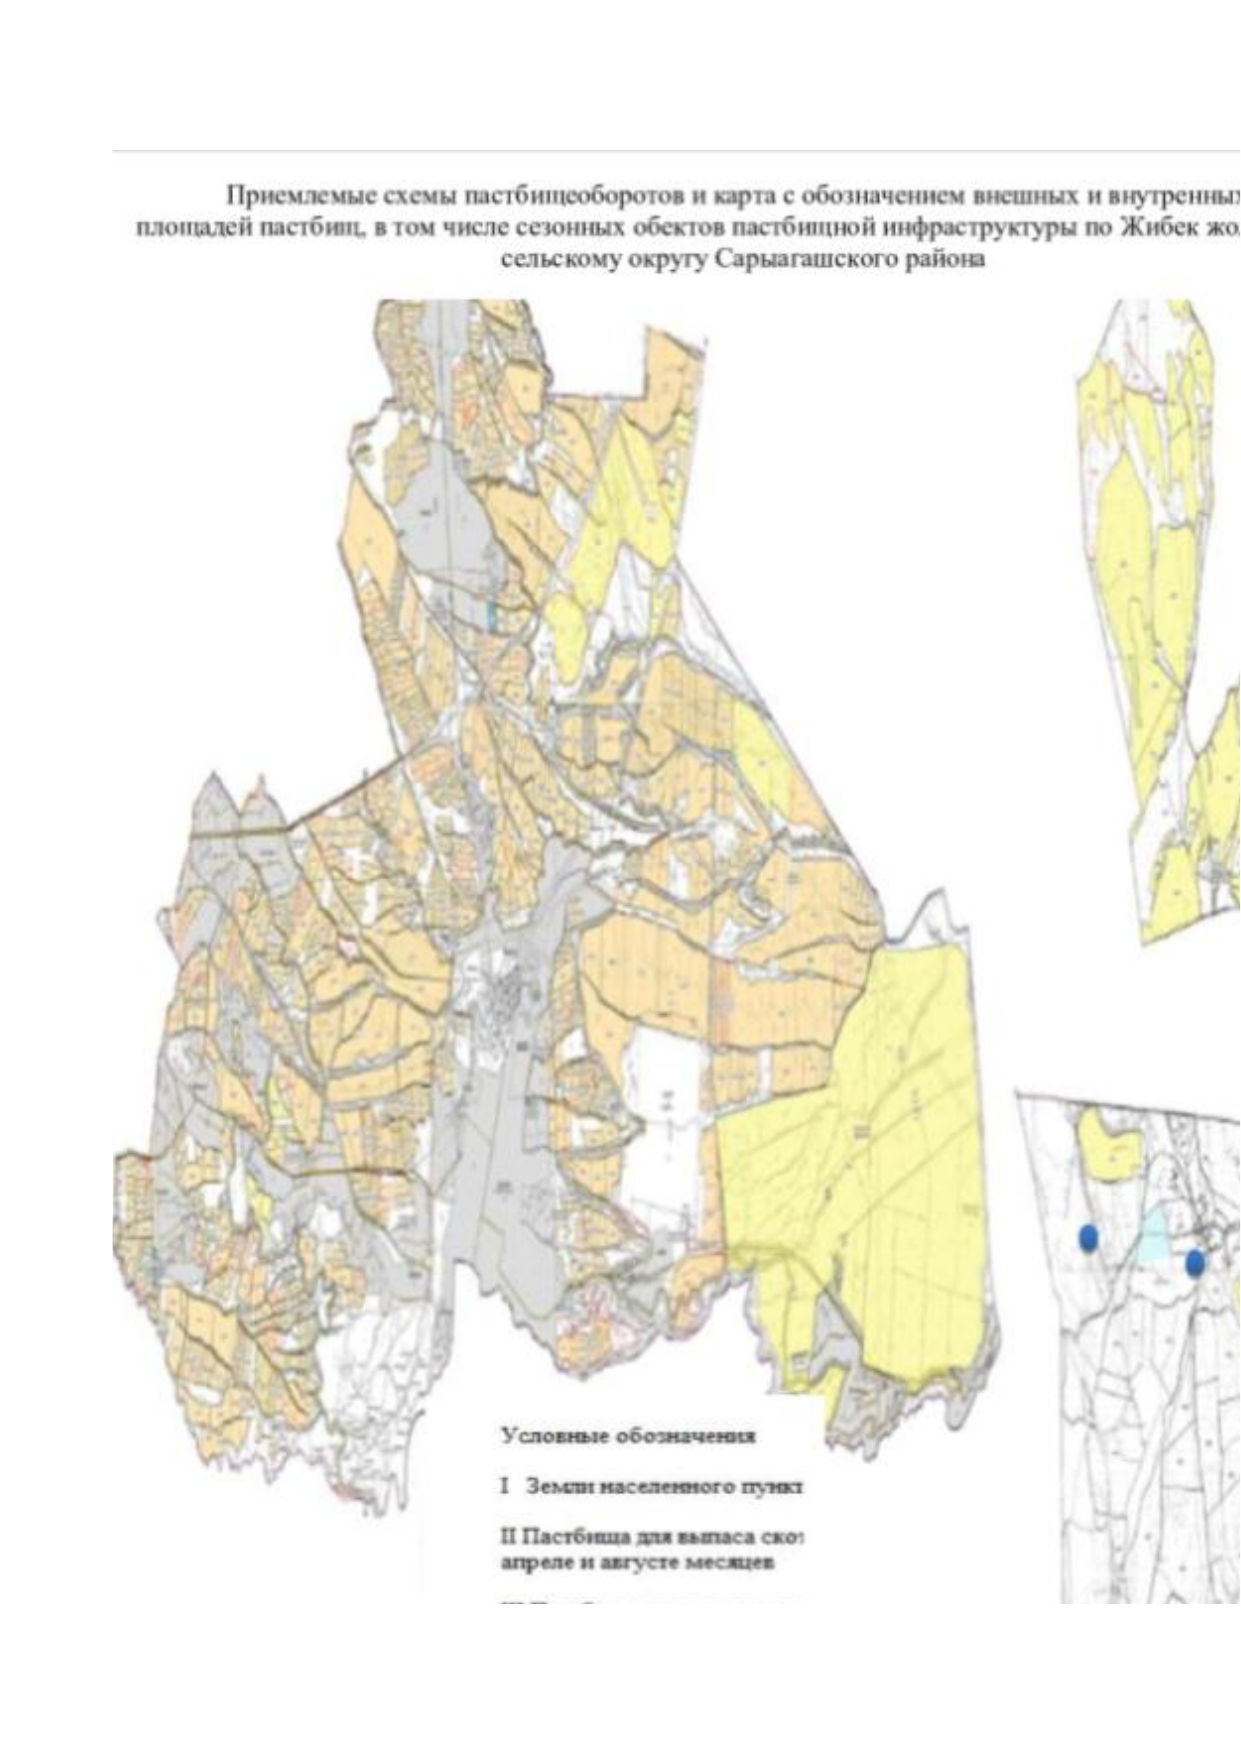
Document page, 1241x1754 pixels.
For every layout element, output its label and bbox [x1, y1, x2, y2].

picture [112, 150, 1241, 1604]
